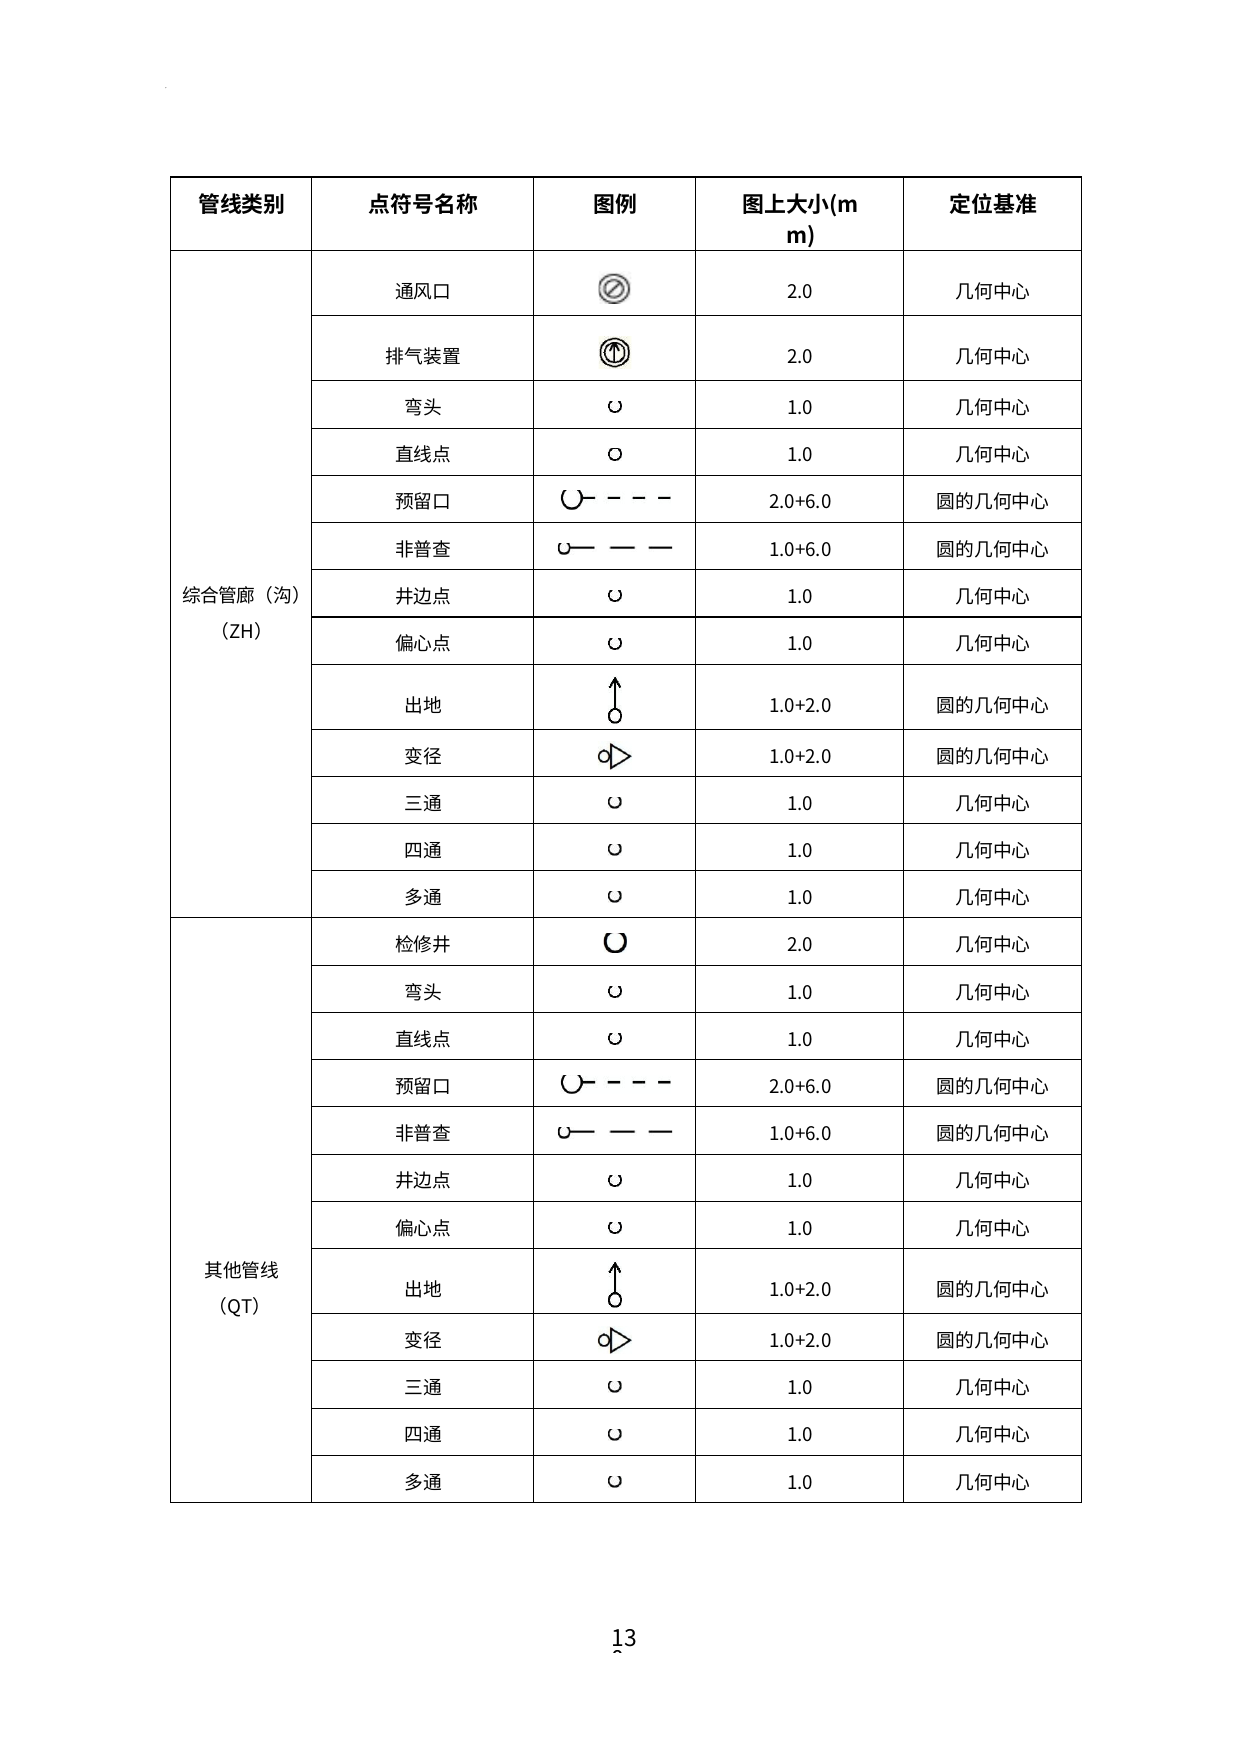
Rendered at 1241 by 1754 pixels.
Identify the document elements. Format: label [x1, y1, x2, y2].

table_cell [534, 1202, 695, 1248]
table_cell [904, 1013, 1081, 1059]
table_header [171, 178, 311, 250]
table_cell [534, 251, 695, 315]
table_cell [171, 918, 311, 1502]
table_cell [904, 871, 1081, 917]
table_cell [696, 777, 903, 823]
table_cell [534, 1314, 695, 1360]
picture [607, 1222, 622, 1234]
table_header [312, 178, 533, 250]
picture [607, 1381, 622, 1393]
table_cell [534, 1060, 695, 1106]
picture [607, 1260, 622, 1308]
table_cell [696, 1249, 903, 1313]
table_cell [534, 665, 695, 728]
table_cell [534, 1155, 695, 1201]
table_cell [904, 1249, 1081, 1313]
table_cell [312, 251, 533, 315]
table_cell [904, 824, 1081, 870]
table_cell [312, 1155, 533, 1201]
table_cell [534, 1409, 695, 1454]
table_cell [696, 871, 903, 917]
picture [597, 741, 633, 770]
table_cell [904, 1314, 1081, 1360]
picture [607, 676, 622, 724]
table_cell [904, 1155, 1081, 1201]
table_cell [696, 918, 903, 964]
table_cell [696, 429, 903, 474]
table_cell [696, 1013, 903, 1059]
picture [597, 1326, 633, 1354]
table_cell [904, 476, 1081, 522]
picture [557, 543, 673, 555]
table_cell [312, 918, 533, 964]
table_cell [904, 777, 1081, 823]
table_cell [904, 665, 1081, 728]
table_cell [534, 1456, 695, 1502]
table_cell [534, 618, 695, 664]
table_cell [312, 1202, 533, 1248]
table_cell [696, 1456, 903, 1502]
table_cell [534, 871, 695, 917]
picture [557, 1127, 673, 1139]
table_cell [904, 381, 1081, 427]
picture [607, 891, 622, 903]
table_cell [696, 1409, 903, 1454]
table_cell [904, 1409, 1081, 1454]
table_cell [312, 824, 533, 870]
picture [607, 797, 622, 809]
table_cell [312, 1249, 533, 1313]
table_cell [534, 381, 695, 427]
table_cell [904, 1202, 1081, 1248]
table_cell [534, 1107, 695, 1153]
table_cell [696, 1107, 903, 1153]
picture [607, 448, 622, 461]
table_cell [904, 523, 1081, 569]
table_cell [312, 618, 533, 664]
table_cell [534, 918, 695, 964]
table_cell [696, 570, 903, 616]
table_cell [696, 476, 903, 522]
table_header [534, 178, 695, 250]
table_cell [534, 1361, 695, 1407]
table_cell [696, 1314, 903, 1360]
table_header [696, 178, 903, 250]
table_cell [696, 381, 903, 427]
picture [560, 490, 671, 510]
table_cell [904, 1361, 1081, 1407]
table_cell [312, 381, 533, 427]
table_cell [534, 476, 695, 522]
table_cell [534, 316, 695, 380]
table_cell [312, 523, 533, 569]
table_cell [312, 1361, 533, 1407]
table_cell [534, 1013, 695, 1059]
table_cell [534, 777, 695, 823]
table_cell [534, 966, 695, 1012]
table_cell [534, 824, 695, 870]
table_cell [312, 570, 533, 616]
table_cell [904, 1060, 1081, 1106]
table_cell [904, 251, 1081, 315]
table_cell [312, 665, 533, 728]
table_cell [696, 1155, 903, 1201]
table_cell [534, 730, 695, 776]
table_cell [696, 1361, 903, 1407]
picture [607, 1033, 622, 1045]
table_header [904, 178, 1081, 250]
picture [603, 933, 627, 953]
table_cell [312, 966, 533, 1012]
picture [560, 1075, 671, 1094]
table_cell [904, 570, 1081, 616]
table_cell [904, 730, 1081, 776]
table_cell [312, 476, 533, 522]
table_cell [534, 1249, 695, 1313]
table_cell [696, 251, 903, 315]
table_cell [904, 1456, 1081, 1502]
picture [607, 1175, 622, 1187]
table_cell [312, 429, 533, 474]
picture [607, 1476, 622, 1488]
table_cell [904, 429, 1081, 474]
picture [598, 336, 632, 369]
picture [607, 401, 622, 413]
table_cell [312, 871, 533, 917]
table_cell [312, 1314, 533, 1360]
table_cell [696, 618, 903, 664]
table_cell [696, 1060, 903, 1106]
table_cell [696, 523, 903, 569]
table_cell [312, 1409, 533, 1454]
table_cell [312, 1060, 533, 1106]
picture [607, 986, 622, 998]
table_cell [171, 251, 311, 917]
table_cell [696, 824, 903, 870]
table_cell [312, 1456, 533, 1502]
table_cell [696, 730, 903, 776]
picture [598, 271, 632, 304]
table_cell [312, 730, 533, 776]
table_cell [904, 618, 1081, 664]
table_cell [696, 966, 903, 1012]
picture [607, 844, 622, 856]
picture [607, 1429, 622, 1441]
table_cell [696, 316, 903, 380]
picture [607, 638, 622, 650]
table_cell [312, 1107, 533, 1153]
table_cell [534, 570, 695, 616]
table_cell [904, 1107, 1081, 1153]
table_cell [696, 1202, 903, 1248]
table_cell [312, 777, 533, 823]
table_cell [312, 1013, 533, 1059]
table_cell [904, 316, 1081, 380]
picture [607, 590, 622, 602]
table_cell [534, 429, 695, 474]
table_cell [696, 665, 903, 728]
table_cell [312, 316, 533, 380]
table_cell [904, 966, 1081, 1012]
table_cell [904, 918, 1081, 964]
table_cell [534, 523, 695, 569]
